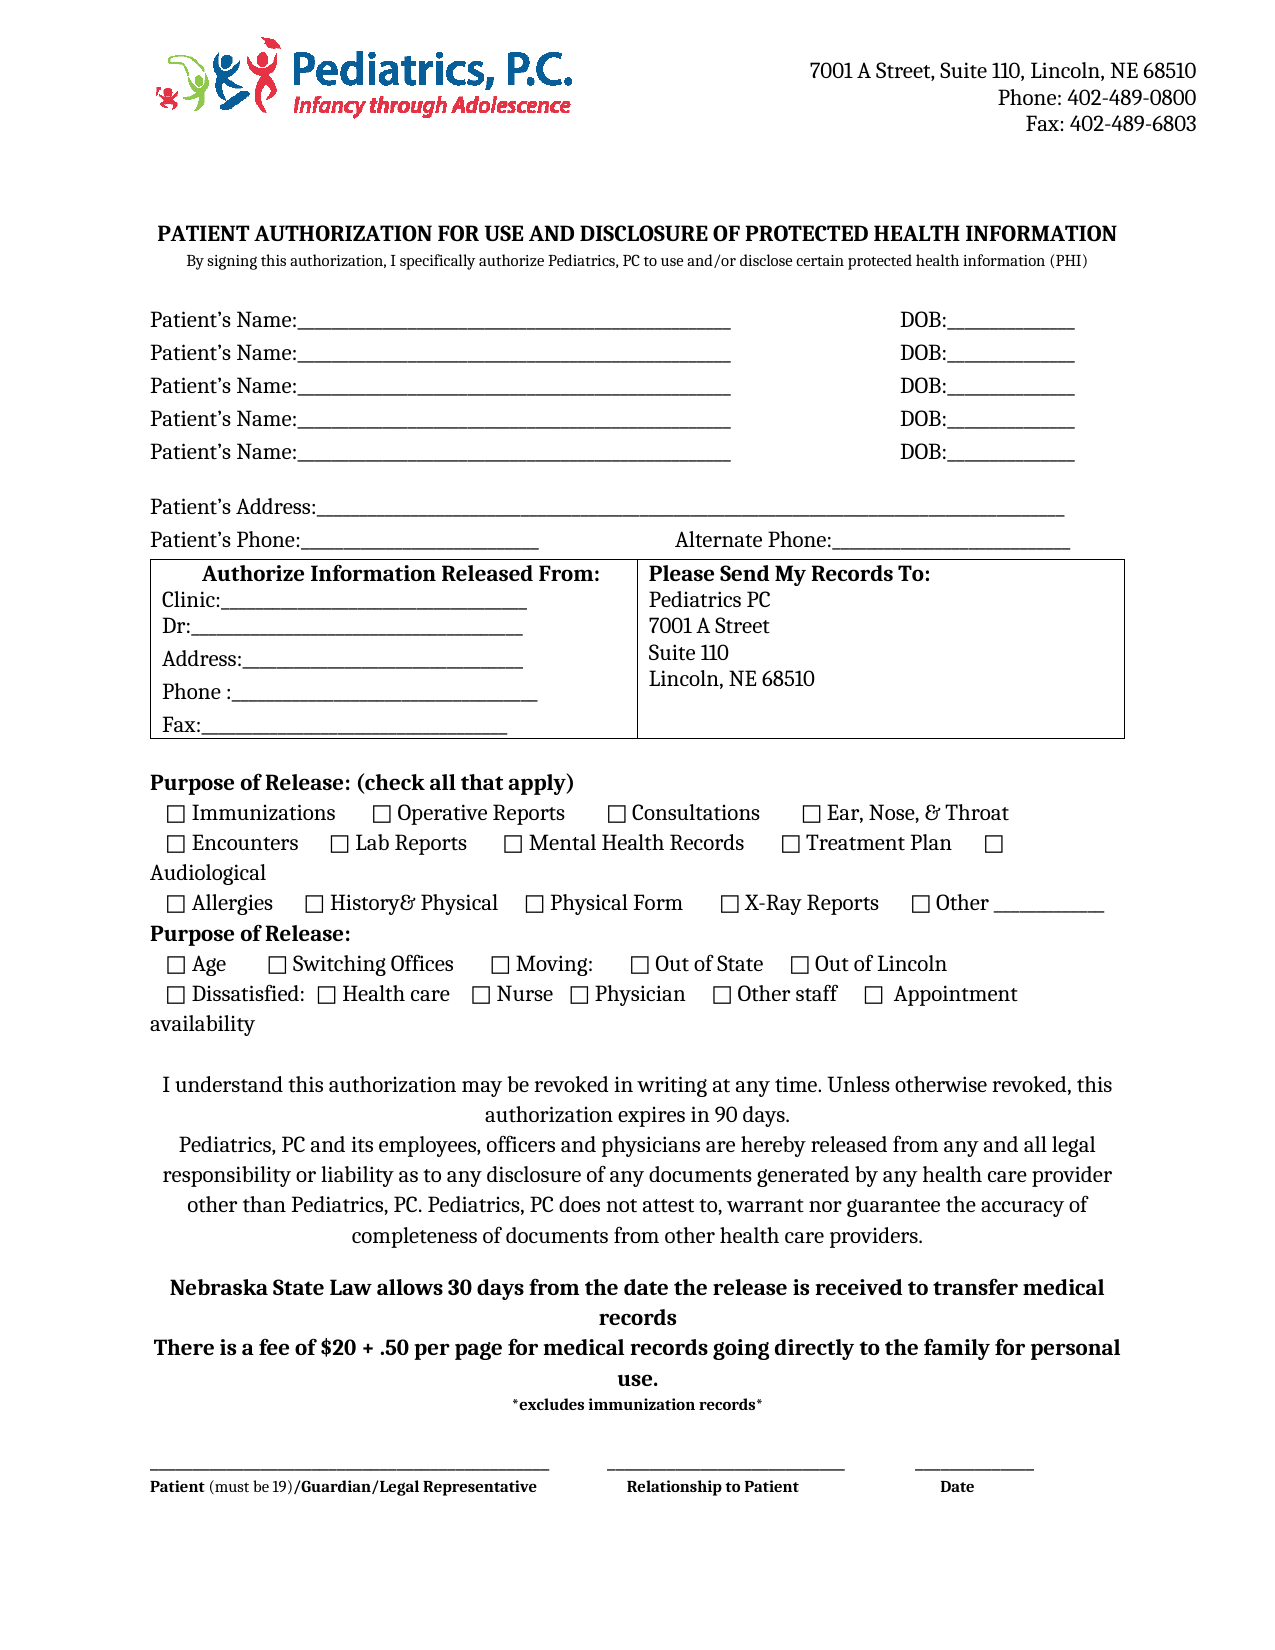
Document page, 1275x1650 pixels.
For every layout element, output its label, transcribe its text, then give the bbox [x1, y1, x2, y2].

table_header Please Send My Records To: Pediatrics PC 7001 A Street Suite 110 Lincoln, NE 68510 [638, 560, 1124, 738]
text Patient’s Name:___________________________________________________ DOB:_______________ [150, 406, 1125, 432]
text Nebraska State Law allows 30 days from the date the release is received to transfer medical records [150, 1275, 1125, 1331]
text □ Dissatisfied: □ Health care □ Nurse □ Physician □ Other staff □ Appointment availability [150, 981, 1125, 1037]
text I understand this authorization may be revoked in writing at any time. Unless otherwise revoked, this authorization expires in 90 days. [150, 1071, 1125, 1128]
text □ Allergies □ History& Physical □ Physical Form □ X-Ray Reports □ Other _____________ [150, 890, 1125, 917]
text □ Age □ Switching Offices □ Moving: □ Out of State □ Out of Lincoln [150, 951, 1125, 977]
text There is a fee of $20 + .50 per page for medical records going directly to the family for personal use. [150, 1335, 1125, 1392]
text _______________________________________________ ____________________________ ______________ [150, 1448, 1125, 1474]
text Purpose of Release: (check all that apply) [150, 769, 1125, 796]
text Patient’s Name:___________________________________________________ DOB:_______________ [150, 438, 1125, 465]
text Patient’s Address:________________________________________________________________________________________ [150, 493, 1125, 520]
text By signing this authorization, I specifically authorize Pediatrics, PC to use and/or disclose certain protected health information (PHI) [150, 251, 1125, 303]
text *excludes immunization records* [150, 1396, 1125, 1415]
picture [143, 25, 583, 129]
text Patient’s Name:___________________________________________________ DOB:_______________ [150, 307, 1125, 333]
text Patient’s Phone:____________________________ Alternate Phone:____________________________ [150, 526, 1125, 553]
table_header Authorize Information Released From: Clinic:____________________________________ Dr:_______________________________________ Address:_________________________________ Phone :____________________________________ Fax:____________________________________ [151, 560, 637, 738]
text Patient’s Name:___________________________________________________ DOB:_______________ [150, 340, 1125, 366]
text Patient’s Name:___________________________________________________ DOB:_______________ [150, 373, 1125, 399]
text □ Immunizations □ Operative Reports □ Consultations □ Ear, Nose, & Throat [150, 799, 1125, 826]
text PATIENT AUTHORIZATION FOR USE AND DISCLOSURE OF PROTECTED HEALTH INFORMATION [150, 221, 1125, 247]
text Pediatrics, PC and its employees, officers and physicians are hereby released from any and all legal responsibility or liability as to any disclosure of any documents generated by any health care provider other than Pediatrics, PC. Pediatrics, PC does not attest to, warrant nor guarantee the accuracy of completeness of documents from other health care providers. [150, 1132, 1125, 1249]
text Purpose of Release: [150, 920, 1125, 947]
text Patient (must be 19)/Guardian/Legal Representative Relationship to Patient Date [150, 1478, 1125, 1497]
text □ Encounters □ Lab Reports □ Mental Health Records □ Treatment Plan □ Audiological [150, 830, 1125, 886]
